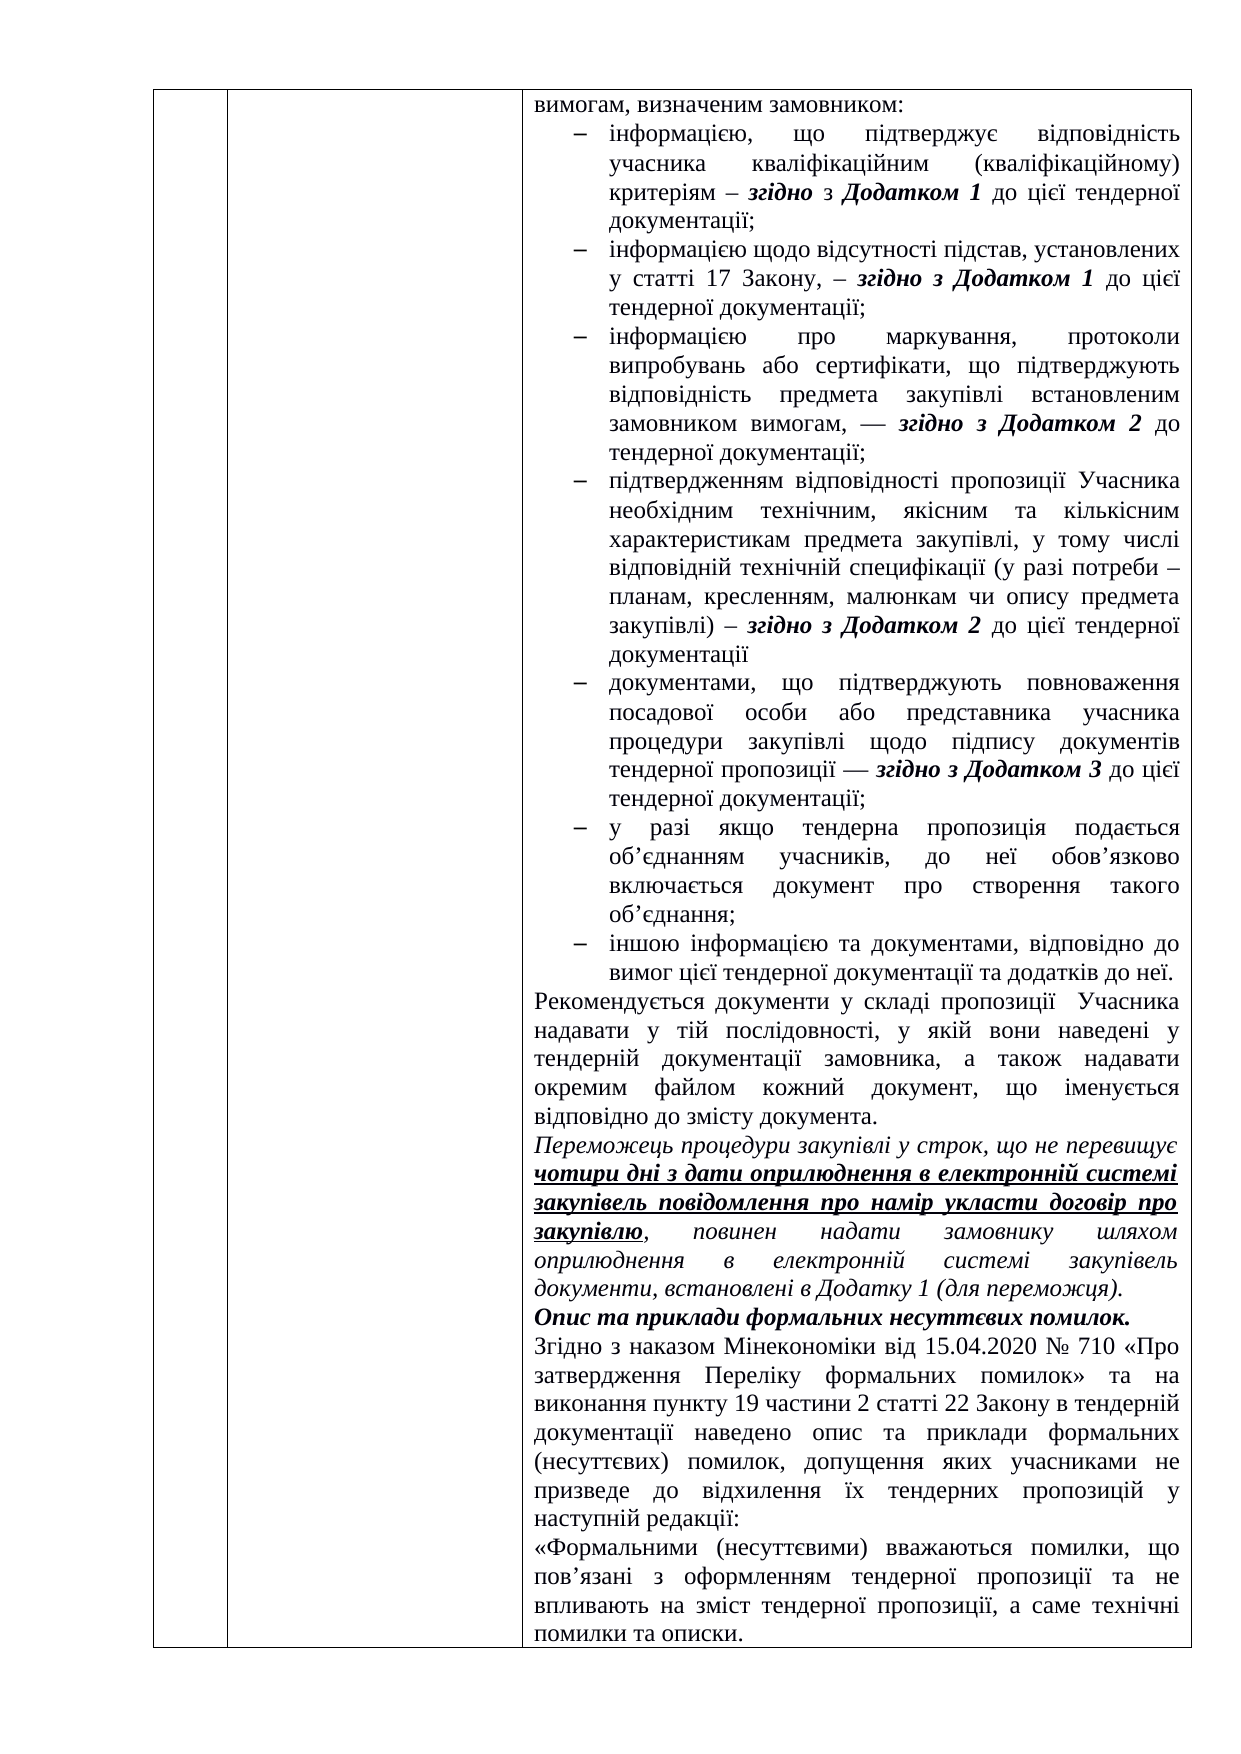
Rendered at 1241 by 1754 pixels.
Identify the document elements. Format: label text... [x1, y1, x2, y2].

table_cell 1 [154, 90, 227, 1647]
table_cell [228, 90, 522, 1647]
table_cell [523, 90, 1191, 1647]
